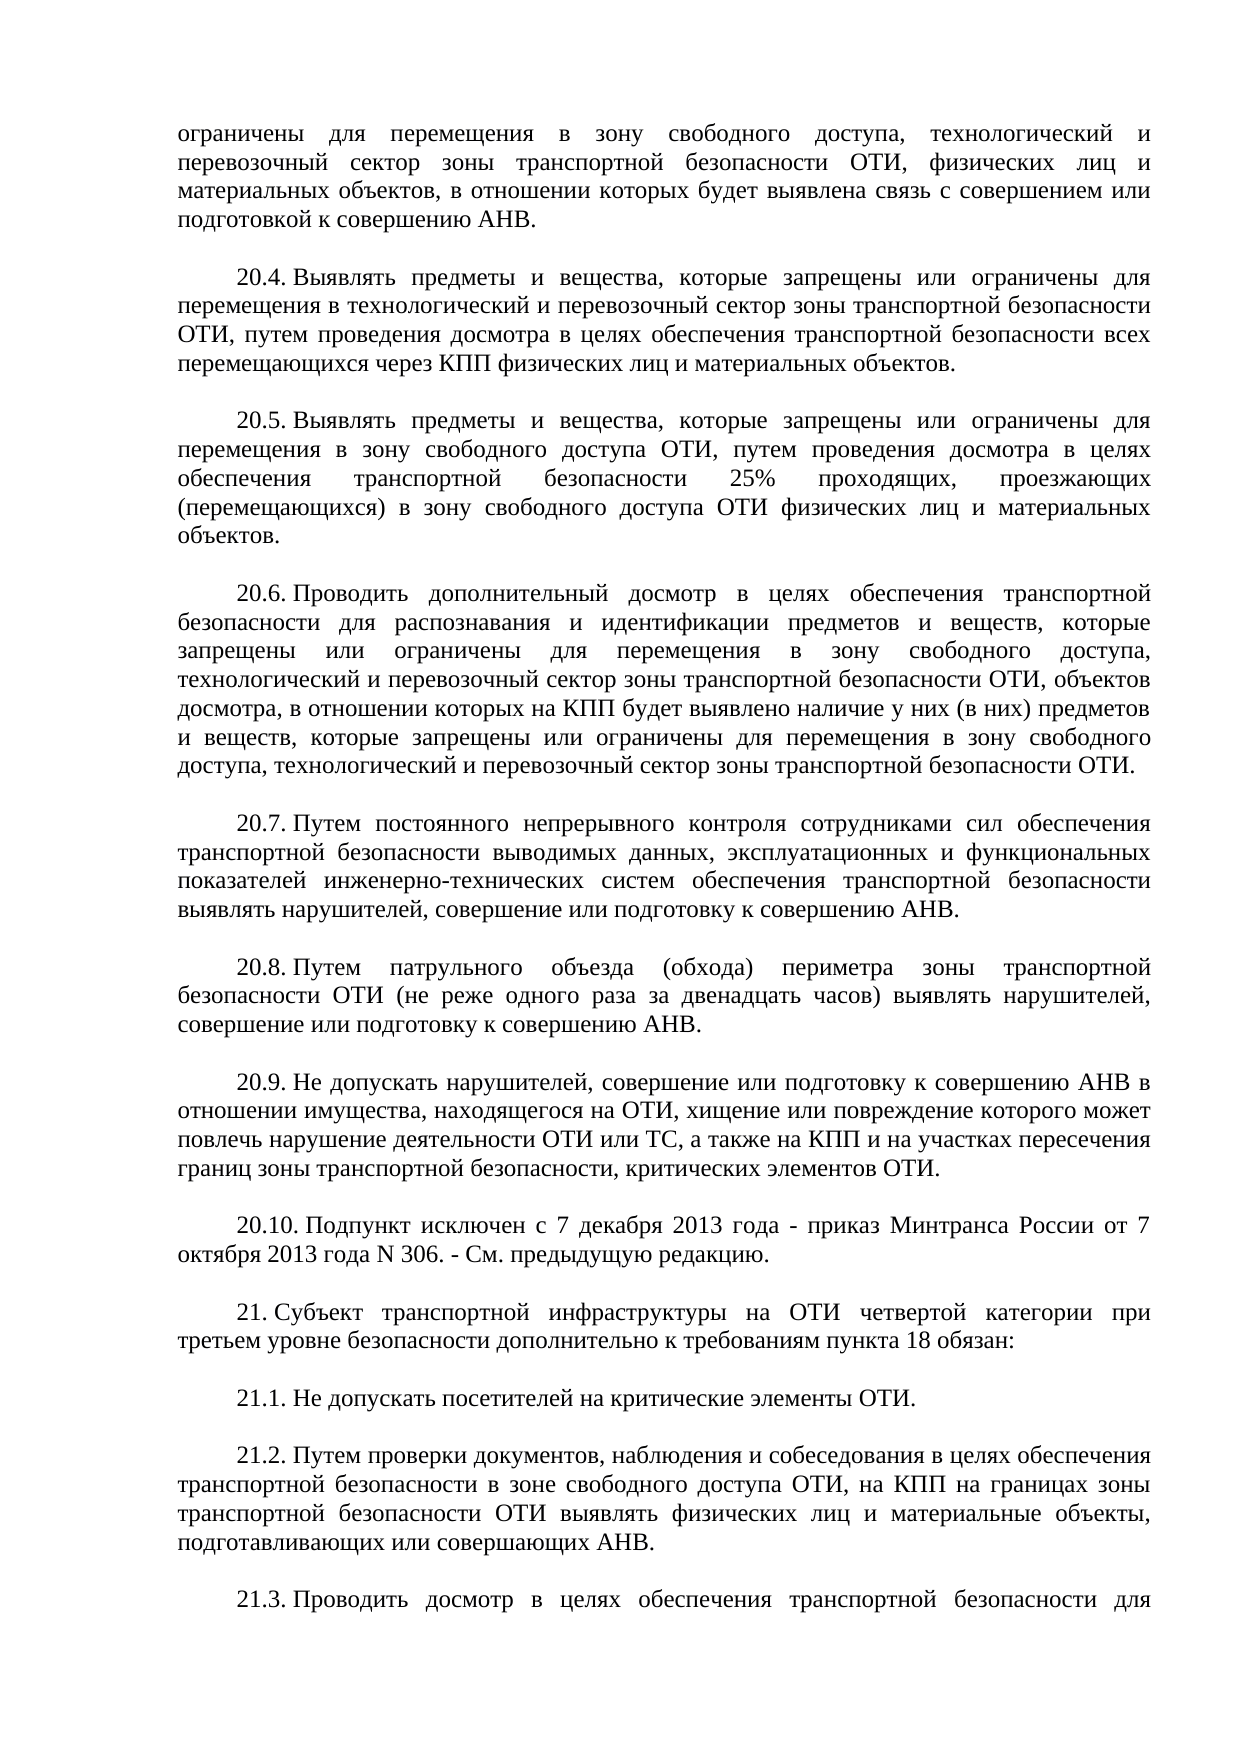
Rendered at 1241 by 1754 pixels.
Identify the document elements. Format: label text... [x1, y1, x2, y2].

text 21.1. Не допускать посетителей на критические элементы ОТИ. [177, 1383, 1152, 1412]
text 20.5. Выявлять предметы и вещества, которые запрещены или ограничены для перемещения в зону свободного доступа ОТИ, путем проведения досмотра в целях обеспечения транспортной безопасности 25% проходящих, проезжающих (перемещающихся) в зону свободного доступа ОТИ физических лиц и материальных объектов. [177, 406, 1152, 549]
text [177, 118, 1152, 233]
text 20.4. Выявлять предметы и вещества, которые запрещены или ограничены для перемещения в технологический и перевозочный сектор зоны транспортной безопасности ОТИ, путем проведения досмотра в целях обеспечения транспортной безопасности всех перемещающихся через КПП физических лиц и материальных объектов. [177, 262, 1152, 377]
text 21. Субъект транспортной инфраструктуры на ОТИ четвертой категории при третьем уровне безопасности дополнительно к требованиям пункта 18 обязан: [177, 1297, 1152, 1354]
text 20.9. Не допускать нарушителей, совершение или подготовку к совершению АНВ в отношении имущества, находящегося на ОТИ, хищение или повреждение которого может повлечь нарушение деятельности ОТИ или ТС, а также на КПП и на участках пересечения границ зоны транспортной безопасности, критических элементов ОТИ. [177, 1067, 1152, 1182]
text 21.2. Путем проверки документов, наблюдения и собеседования в целях обеспечения транспортной безопасности в зоне свободного доступа ОТИ, на КПП на границах зоны транспортной безопасности ОТИ выявлять физических лиц и материальные объекты, подготавливающих или совершающих АНВ. [177, 1441, 1152, 1556]
text 20.8. Путем патрульного объезда (обхода) периметра зоны транспортной безопасности ОТИ (не реже одного раза за двенадцать часов) выявлять нарушителей, совершение или подготовку к совершению АНВ. [177, 952, 1152, 1038]
text 20.7. Путем постоянного непрерывного контроля сотрудниками сил обеспечения транспортной безопасности выводимых данных, эксплуатационных и функциональных показателей инженерно-технических систем обеспечения транспортной безопасности выявлять нарушителей, совершение или подготовку к совершению АНВ. [177, 808, 1152, 923]
text 20.10. Подпункт исключен с 7 декабря 2013 года - приказ Минтранса России от 7 октября 2013 года N 306. - См. предыдущую редакцию. [177, 1211, 1152, 1268]
text 20.6. Проводить дополнительный досмотр в целях обеспечения транспортной безопасности для распознавания и идентификации предметов и веществ, которые запрещены или ограничены для перемещения в зону свободного доступа, технологический и перевозочный сектор зоны транспортной безопасности ОТИ, объектов досмотра, в отношении которых на КПП будет выявлено наличие у них (в них) предметов и веществ, которые запрещены или ограничены для перемещения в зону свободного доступа, технологический и перевозочный сектор зоны транспортной безопасности ОТИ. [177, 578, 1152, 779]
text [177, 1584, 1152, 1613]
